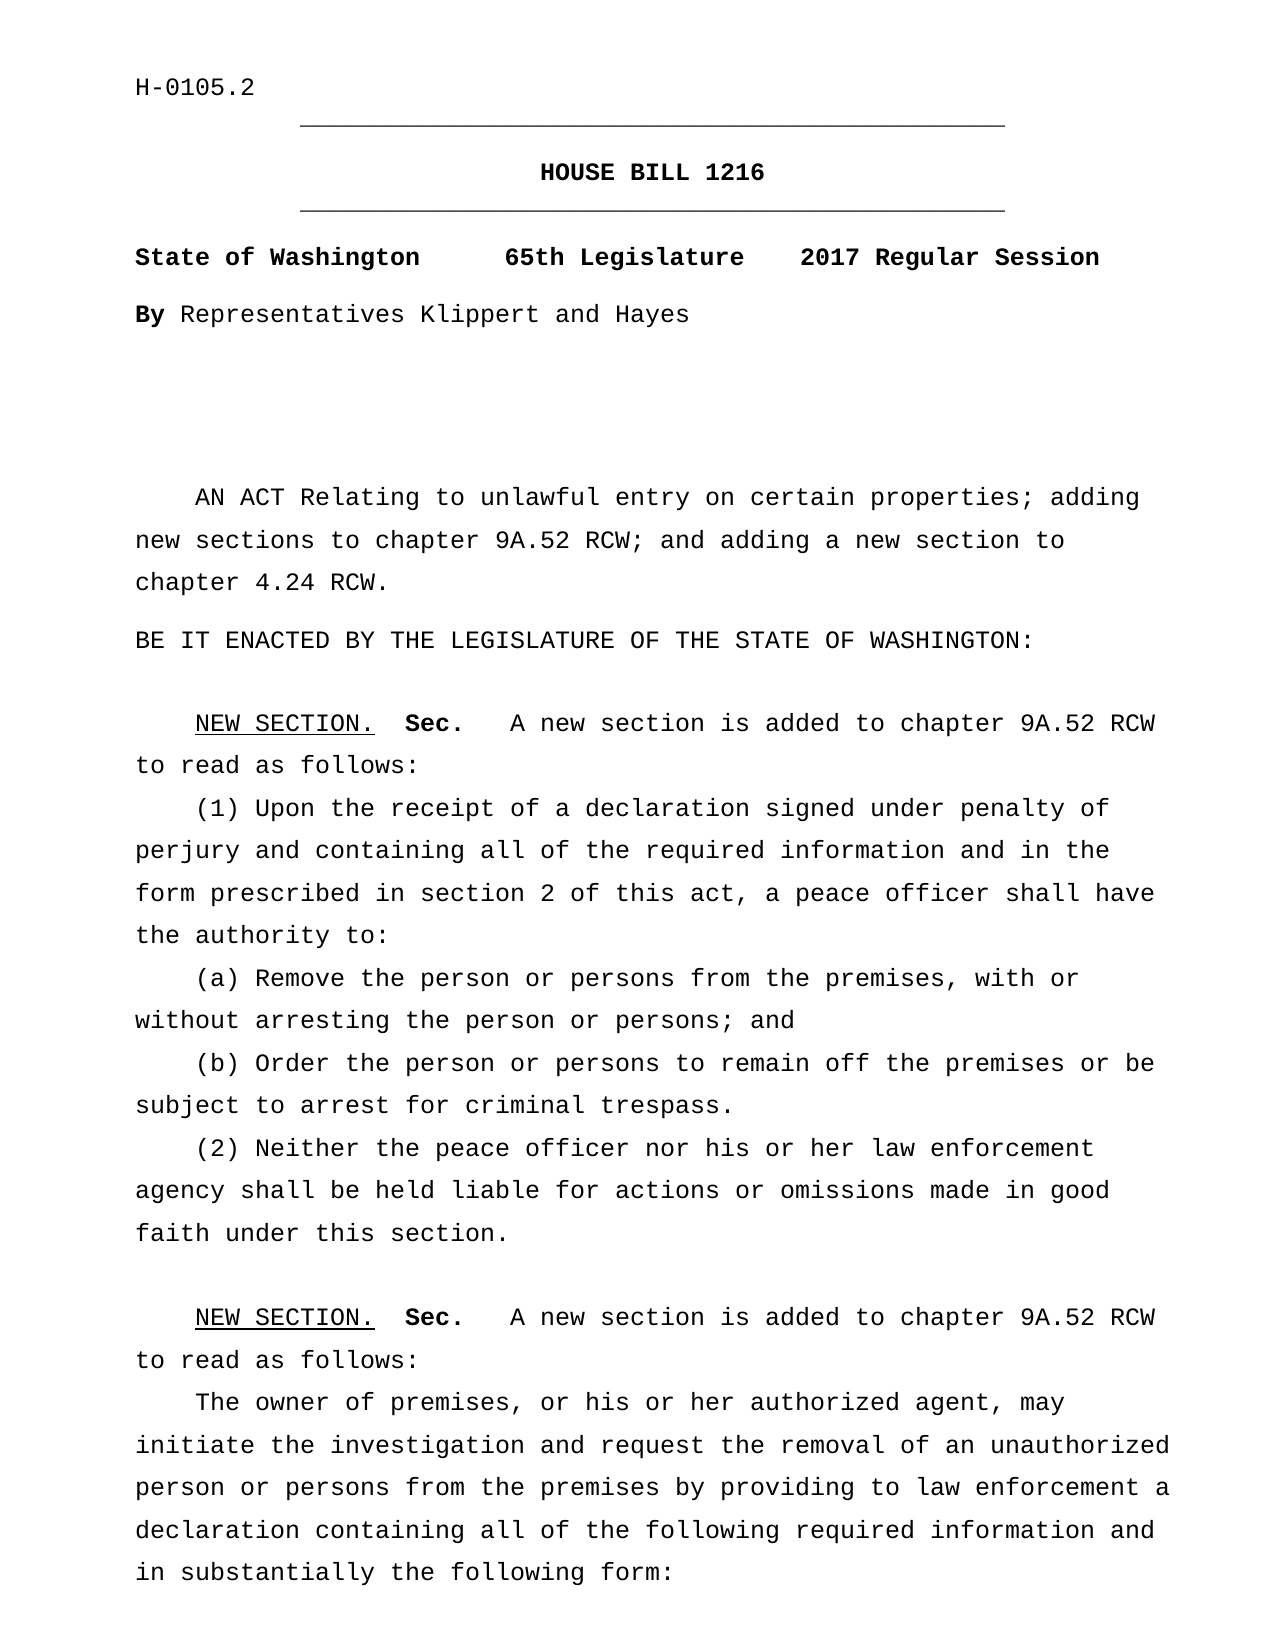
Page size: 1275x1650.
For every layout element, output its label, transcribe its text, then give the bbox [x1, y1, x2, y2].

text AN ACT Relating to unlawful entry on certain properties; adding new sections to chapter 9A.52 RCW; and adding a new section to chapter 4.24 RCW. [135, 472, 1170, 599]
text (2) Neither the peace officer nor his or her law enforcement agency shall be held liable for actions or omissions made in good faith under this section. [135, 1122, 1170, 1250]
text HOUSE BILL 1216 [135, 160, 1170, 188]
text By Representatives Klippert and Hayes [135, 302, 1170, 330]
text (a) Remove the person or persons from the premises, with or without arresting the person or persons; and [135, 952, 1170, 1037]
text (1) Upon the receipt of a declaration signed under penalty of perjury and containing all of the required information and in the form prescribed in section 2 of this act, a peace officer shall have the authority to: [135, 782, 1170, 952]
text NEW SECTION. Sec. A new section is added to chapter 9A.52 RCW to read as follows: [135, 697, 1170, 782]
text BE IT ENACTED BY THE LEGISLATURE OF THE STATE OF WASHINGTON: [135, 627, 1170, 656]
text _______________________________________________ [135, 103, 1170, 132]
text _______________________________________________ [135, 188, 1170, 217]
text The owner of premises, or his or her authorized agent, may initiate the investigation and request the removal of an unauthorized person or persons from the premises by providing to law enforcement a declaration containing all of the following required information and in substantially the following form: [135, 1377, 1170, 1589]
text NEW SECTION. Sec. A new section is added to chapter 9A.52 RCW to read as follows: [135, 1292, 1170, 1377]
text (b) Order the person or persons to remain off the premises or be subject to arrest for criminal trespass. [135, 1037, 1170, 1122]
text State of Washington 65th Legislature 2017 Regular Session [135, 245, 1170, 273]
text H-0105.2 [135, 75, 1170, 103]
